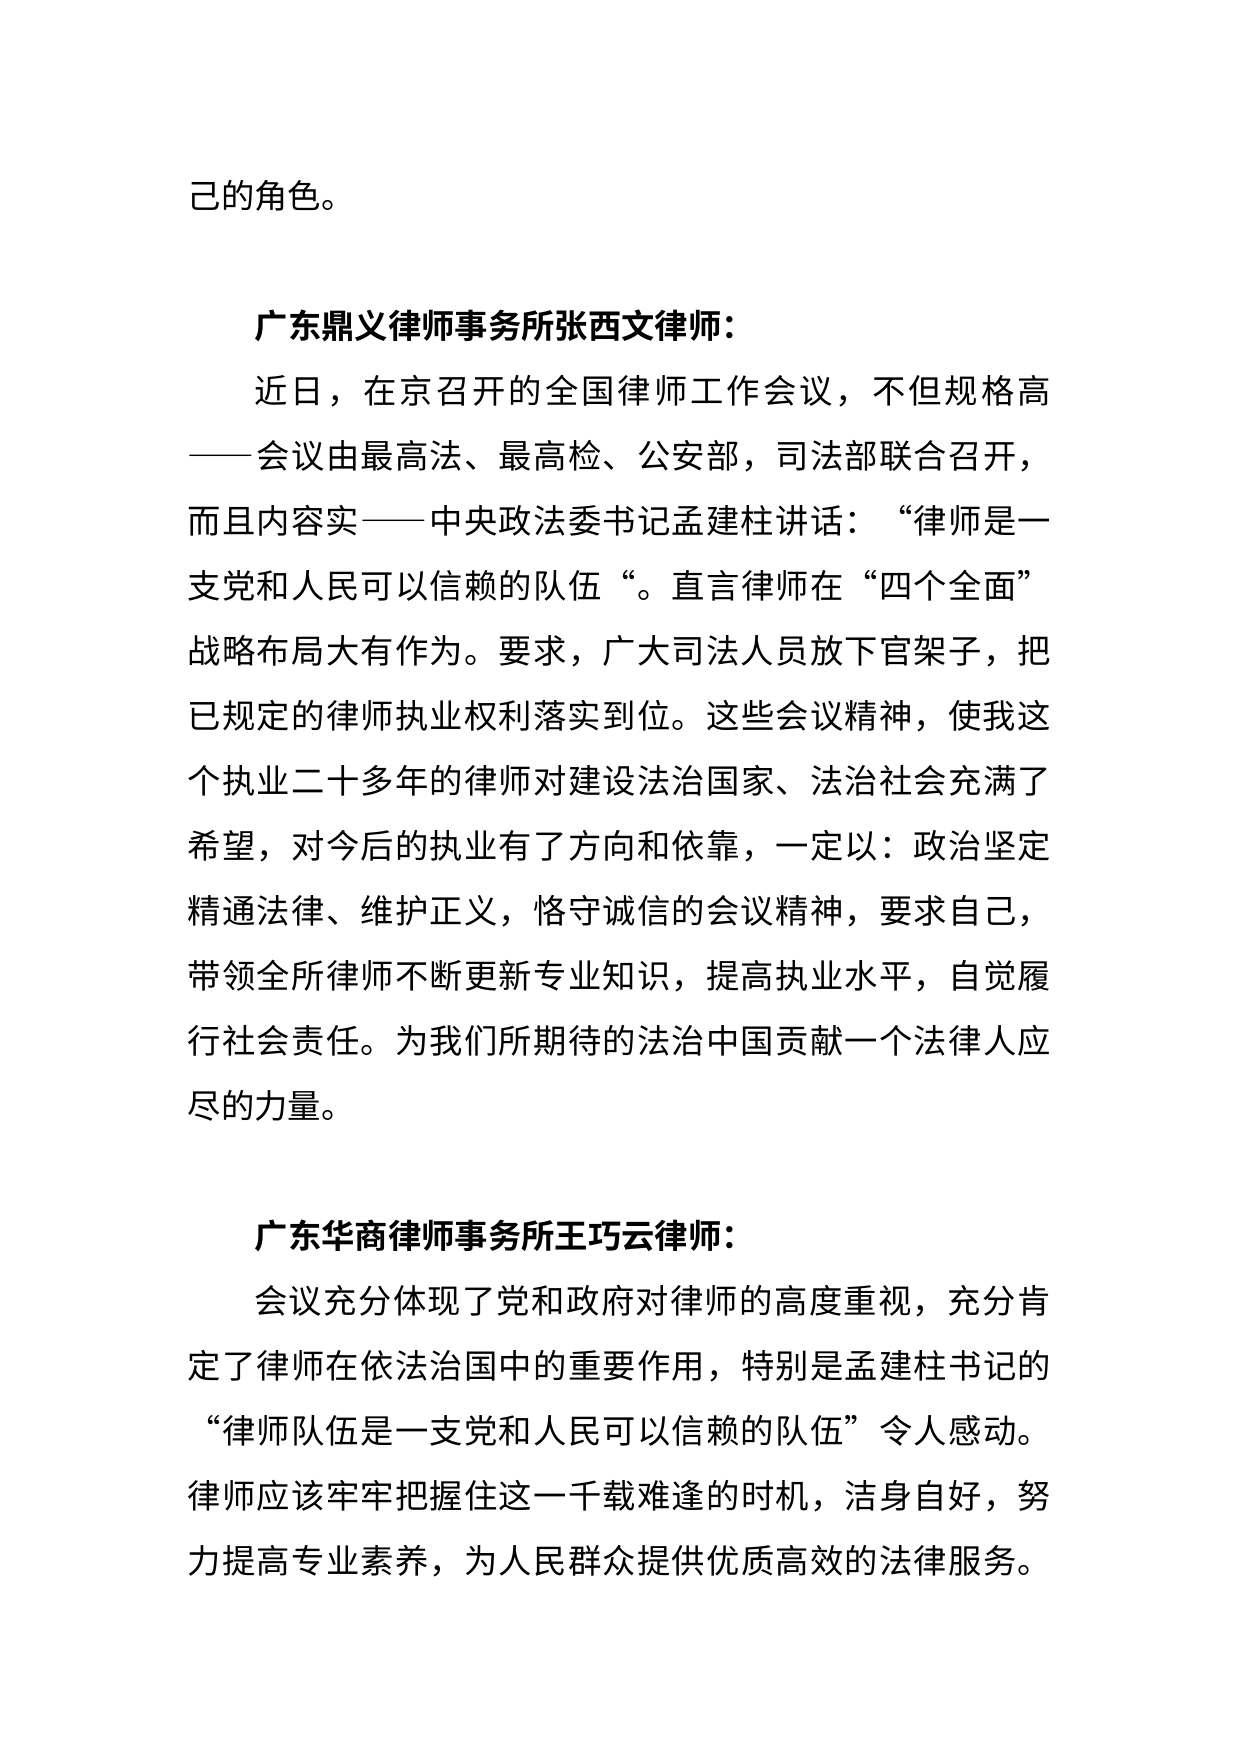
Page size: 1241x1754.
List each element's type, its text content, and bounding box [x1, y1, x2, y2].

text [187, 162, 1053, 227]
text 广东鼎义律师事务所张西文律师： [187, 292, 1053, 357]
text 近日，在京召开的全国律师工作会议，不但规格高——会议由最高法、最高检、公安部，司法部联合召开，而且内容实——中央政法委书记孟建柱讲话：“律师是一支党和人民可以信赖的队伍“。直言律师在“四个全面”战略布局大有作为。要求，广大司法人员放下官架子，把已规定的律师执业权利落实到位。这些会议精神，使我这个执业二十多年的律师对建设法治国家、法治社会充满了希望，对今后的执业有了方向和依靠，一定以：政治坚定、精通法律、维护正义，恪守诚信的会议精神，要求自己，带领全所律师不断更新专业知识，提高执业水平，自觉履行社会责任。为我们所期待的法治中国贡献一个法律人应尽的力量。 [187, 357, 1053, 1137]
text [187, 1267, 1053, 1592]
text 广东华商律师事务所王巧云律师： [187, 1202, 1053, 1267]
